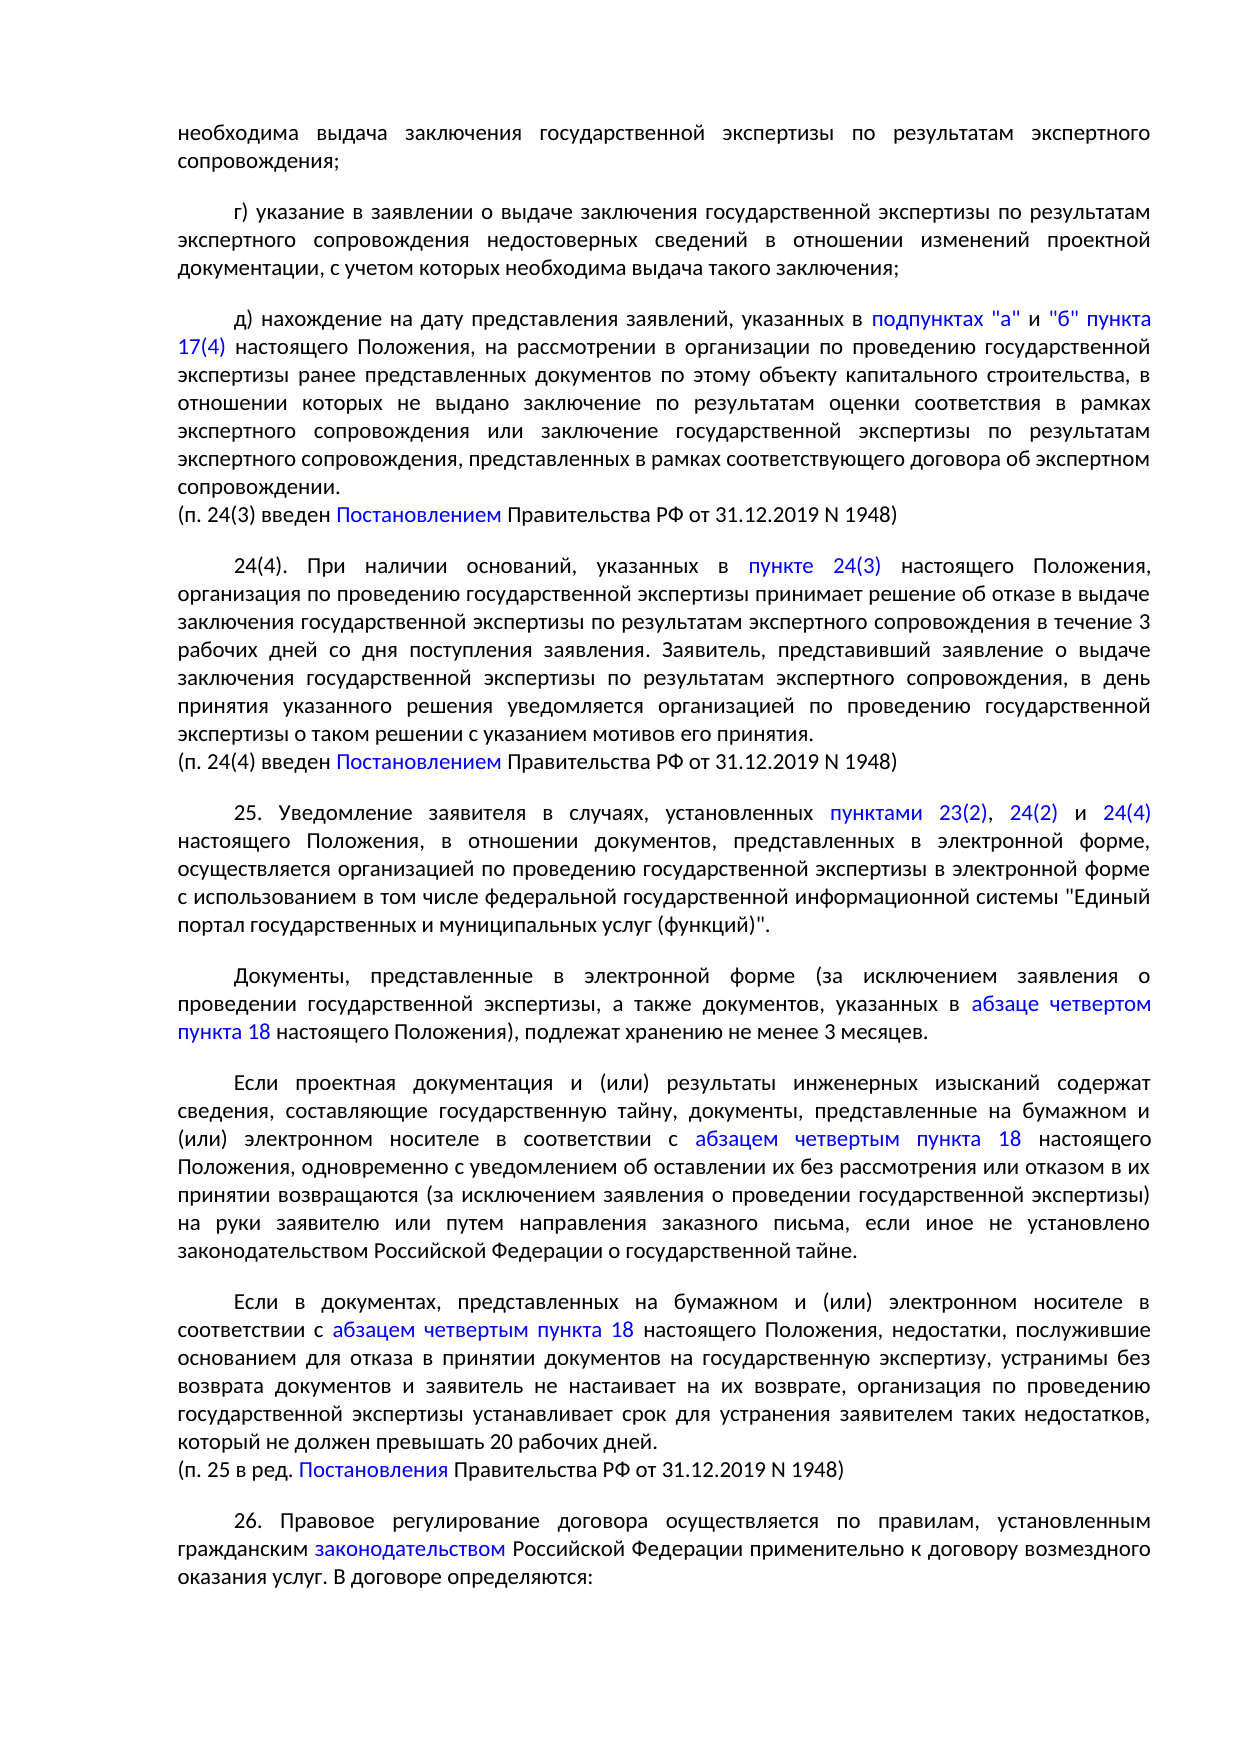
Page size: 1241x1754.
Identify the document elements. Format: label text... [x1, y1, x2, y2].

text д) нахождение на дату представления заявлений, указанных в подпунктах "а" и "б" пункта 17(4) настоящего Положения, на рассмотрении в организации по проведению государственной экспертизы ранее представленных документов по этому объекту капитального строительства, в отношении которых не выдано заключение по результатам оценки соответствия в рамках экспертного сопровождения или заключение государственной экспертизы по результатам экспертного сопровождения, представленных в рамках соответствующего договора об экспертном сопровождении. [177, 304, 1152, 500]
text (п. 25 в ред. Постановления Правительства РФ от 31.12.2019 N 1948) [177, 1455, 1152, 1483]
text 25. Уведомление заявителя в случаях, установленных пунктами 23(2), 24(2) и 24(4) настоящего Положения, в отношении документов, представленных в электронной форме, осуществляется организацией по проведению государственной экспертизы в электронной форме с использованием в том числе федеральной государственной информационной системы "Единый портал государственных и муниципальных услуг (функций)". [177, 798, 1152, 938]
text Если в документах, представленных на бумажном и (или) электронном носителе в соответствии с абзацем четвертым пункта 18 настоящего Положения, недостатки, послужившие основанием для отказа в принятии документов на государственную экспертизу, устранимы без возврата документов и заявитель не настаивает на их возврате, организация по проведению государственной экспертизы устанавливает срок для устранения заявителем таких недостатков, который не должен превышать 20 рабочих дней. [177, 1287, 1152, 1455]
text Документы, представленные в электронной форме (за исключением заявления о проведении государственной экспертизы, а также документов, указанных в абзаце четвертом пункта 18 настоящего Положения), подлежат хранению не менее 3 месяцев. [177, 961, 1152, 1045]
text (п. 24(3) введен Постановлением Правительства РФ от 31.12.2019 N 1948) [177, 500, 1152, 528]
text 26. Правовое регулирование договора осуществляется по правилам, установленным гражданским законодательством Российской Федерации применительно к договору возмездного оказания услуг. В договоре определяются: [177, 1506, 1152, 1590]
text 24(4). При наличии оснований, указанных в пункте 24(3) настоящего Положения, организация по проведению государственной экспертизы принимает решение об отказе в выдаче заключения государственной экспертизы по результатам экспертного сопровождения в течение 3 рабочих дней со дня поступления заявления. Заявитель, представивший заявление о выдаче заключения государственной экспертизы по результатам экспертного сопровождения, в день принятия указанного решения уведомляется организацией по проведению государственной экспертизы о таком решении с указанием мотивов его принятия. [177, 551, 1152, 747]
text (п. 24(4) введен Постановлением Правительства РФ от 31.12.2019 N 1948) [177, 747, 1152, 775]
text Если проектная документация и (или) результаты инженерных изысканий содержат сведения, составляющие государственную тайну, документы, представленные на бумажном и (или) электронном носителе в соответствии с абзацем четвертым пункта 18 настоящего Положения, одновременно с уведомлением об оставлении их без рассмотрения или отказом в их принятии возвращаются (за исключением заявления о проведении государственной экспертизы) на руки заявителю или путем направления заказного письма, если иное не установлено законодательством Российской Федерации о государственной тайне. [177, 1068, 1152, 1264]
text г) указание в заявлении о выдаче заключения государственной экспертизы по результатам экспертного сопровождения недостоверных сведений в отношении изменений проектной документации, с учетом которых необходима выдача такого заключения; [177, 197, 1152, 281]
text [177, 118, 1152, 174]
